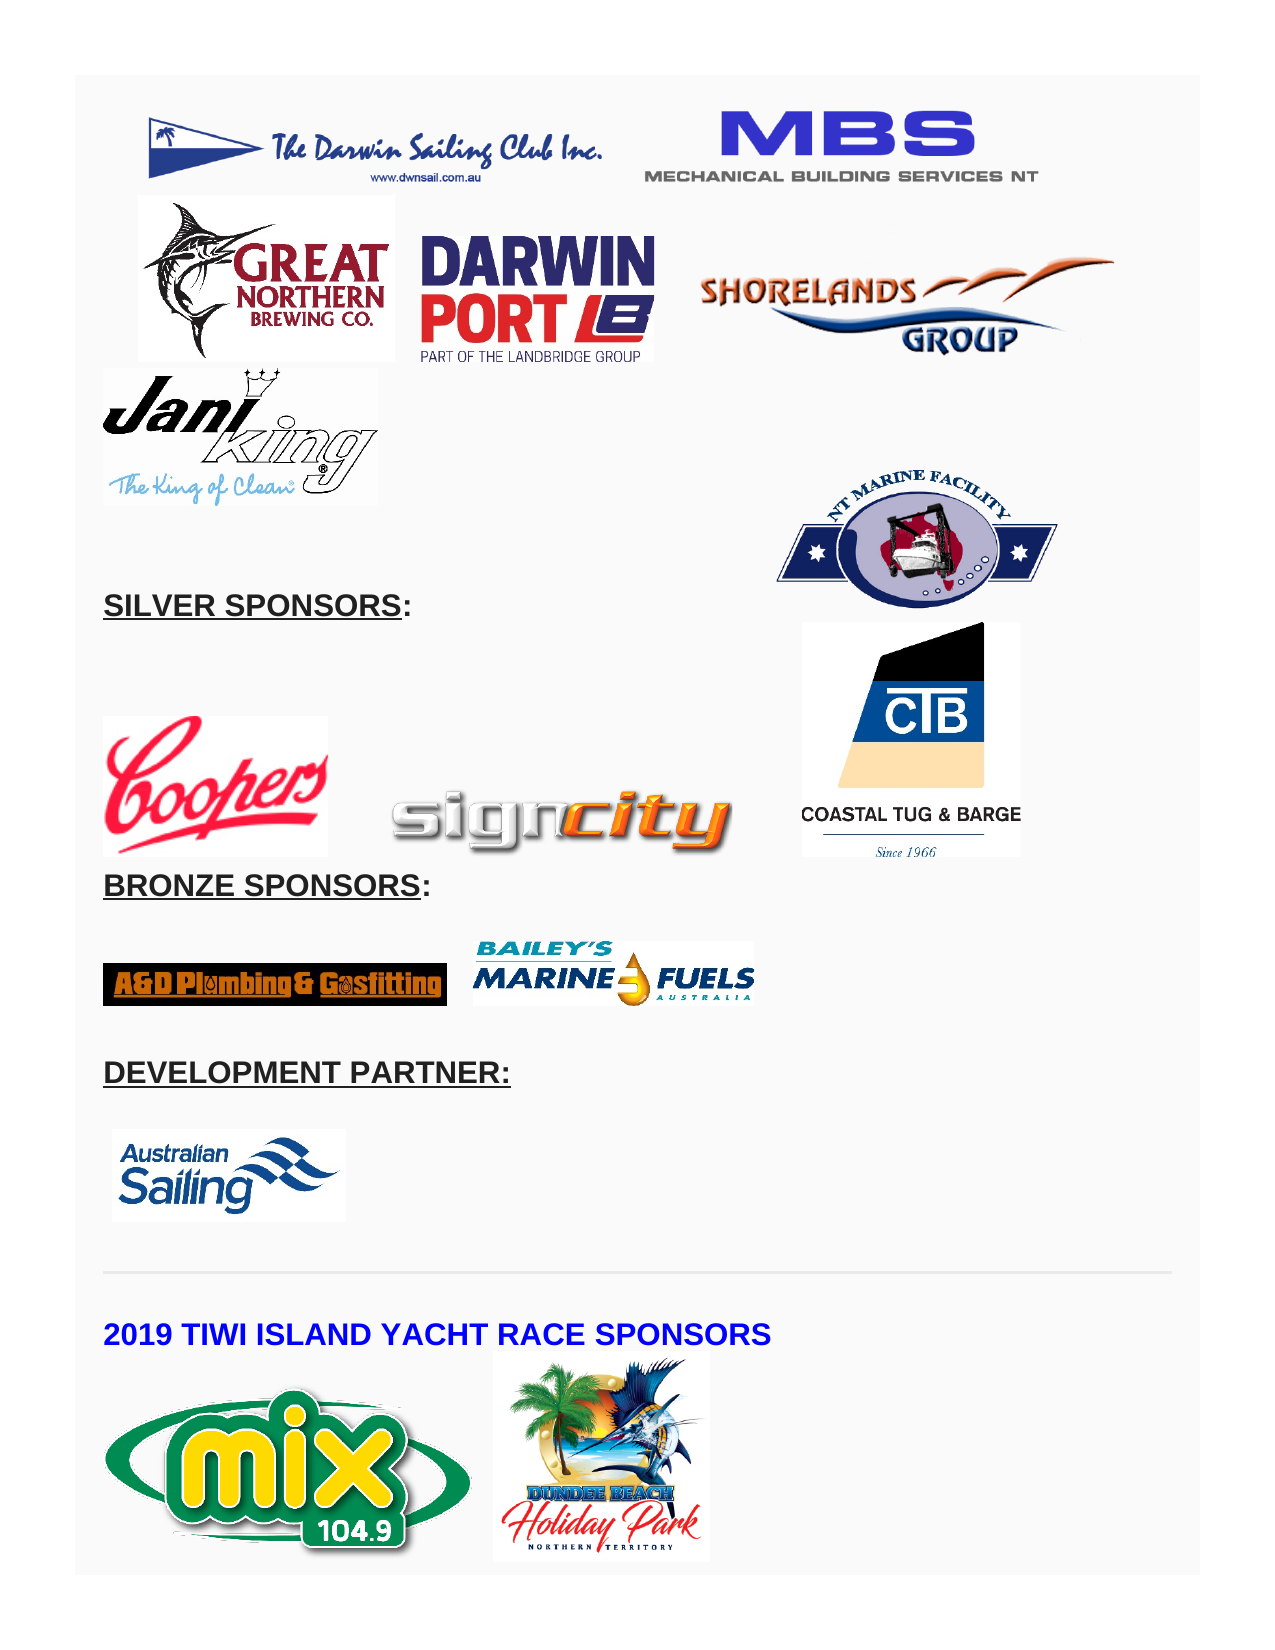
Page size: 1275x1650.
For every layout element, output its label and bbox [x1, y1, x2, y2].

picture [103, 963, 447, 1006]
picture [802, 622, 1021, 857]
picture [103, 1382, 472, 1562]
picture [388, 783, 733, 857]
table_cell [75, 75, 1200, 1575]
picture [697, 230, 1115, 362]
picture [103, 368, 379, 506]
picture [472, 941, 755, 1006]
picture [137, 108, 612, 189]
picture [103, 716, 329, 857]
picture [421, 236, 655, 362]
picture [137, 195, 396, 362]
picture [492, 1351, 710, 1562]
picture [776, 467, 1058, 611]
picture [637, 103, 1044, 189]
picture [111, 1129, 347, 1222]
